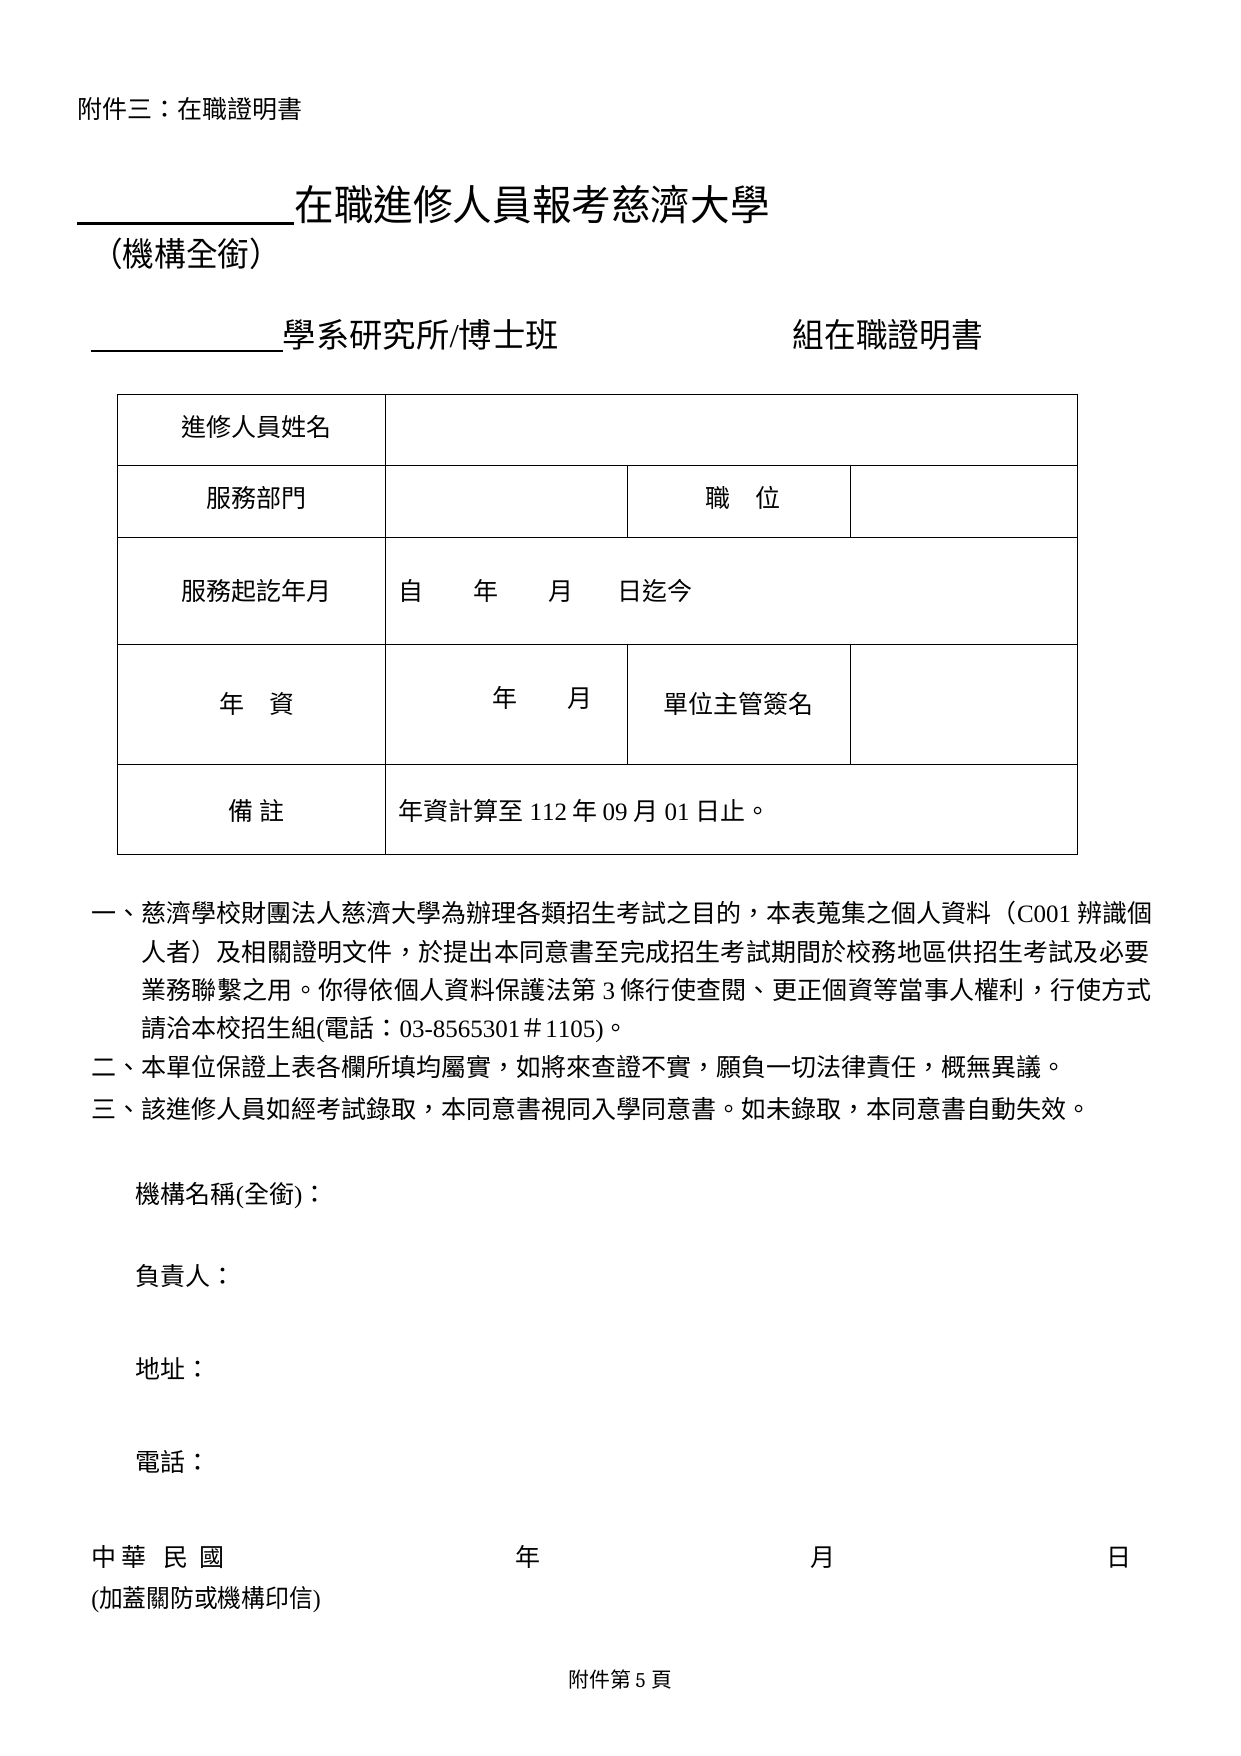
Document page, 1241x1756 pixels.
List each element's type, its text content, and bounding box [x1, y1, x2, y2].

text 電話： [136, 1442, 439, 1479]
text 一、慈濟學校財團法人慈濟大學為辦理各類招生考試之目的，本表蒐集之個人資料（C001 辨識個人者）及相關證明文件，於提出本同意書至完成招生考試期間於校務地區供招生考試及必要業務聯繫之用。你得依個人資料保護法第3條行使查閱、更正個資等當事人權利，行使方式請洽本校招生組(電話：03-8565301＃1105)。 [91, 894, 1152, 1045]
table_cell [851, 645, 1077, 763]
text (加蓋關防或機構印信) [91, 1578, 1163, 1615]
text 在職進修人員報考慈濟大學 [77, 172, 1163, 232]
table_cell 年 資 [118, 645, 385, 763]
table_cell 服務起訖年月 [118, 538, 385, 643]
text 中 華 民 國 年 月 日 [91, 1538, 1163, 1574]
table_header [386, 395, 1077, 465]
table_cell 備 註 [118, 765, 385, 854]
table_cell 自 年 月 日迄今 [386, 538, 1077, 643]
text 負責人： [136, 1257, 556, 1293]
table_cell 職 位 [628, 466, 850, 537]
text 二、本單位保證上表各欄所填均屬實，如將來查證不實，願負一切法律責任，概無異議。 [91, 1048, 1113, 1084]
text 地址： [136, 1349, 439, 1385]
table_cell 服務部門 [118, 466, 385, 537]
table_cell 年 月 [386, 645, 627, 763]
text （機構全銜） [91, 232, 1163, 276]
text 三、該進修人員如經考試錄取，本同意書視同入學同意書。如未錄取，本同意書自動失效。 [91, 1090, 1113, 1126]
table_cell 年資計算至 112年 09 月 01 日止。 [386, 765, 1077, 854]
table_cell 單位主管簽名 [628, 645, 850, 763]
table_cell [386, 466, 627, 537]
text 機構名稱(全銜)： [136, 1175, 556, 1211]
table_cell [851, 466, 1077, 537]
text 學系研究所/博士班 組在職證明書 [91, 309, 1163, 357]
table_header 進修人員姓名 [118, 395, 385, 465]
text 附件三：在職證明書 [77, 89, 1165, 125]
